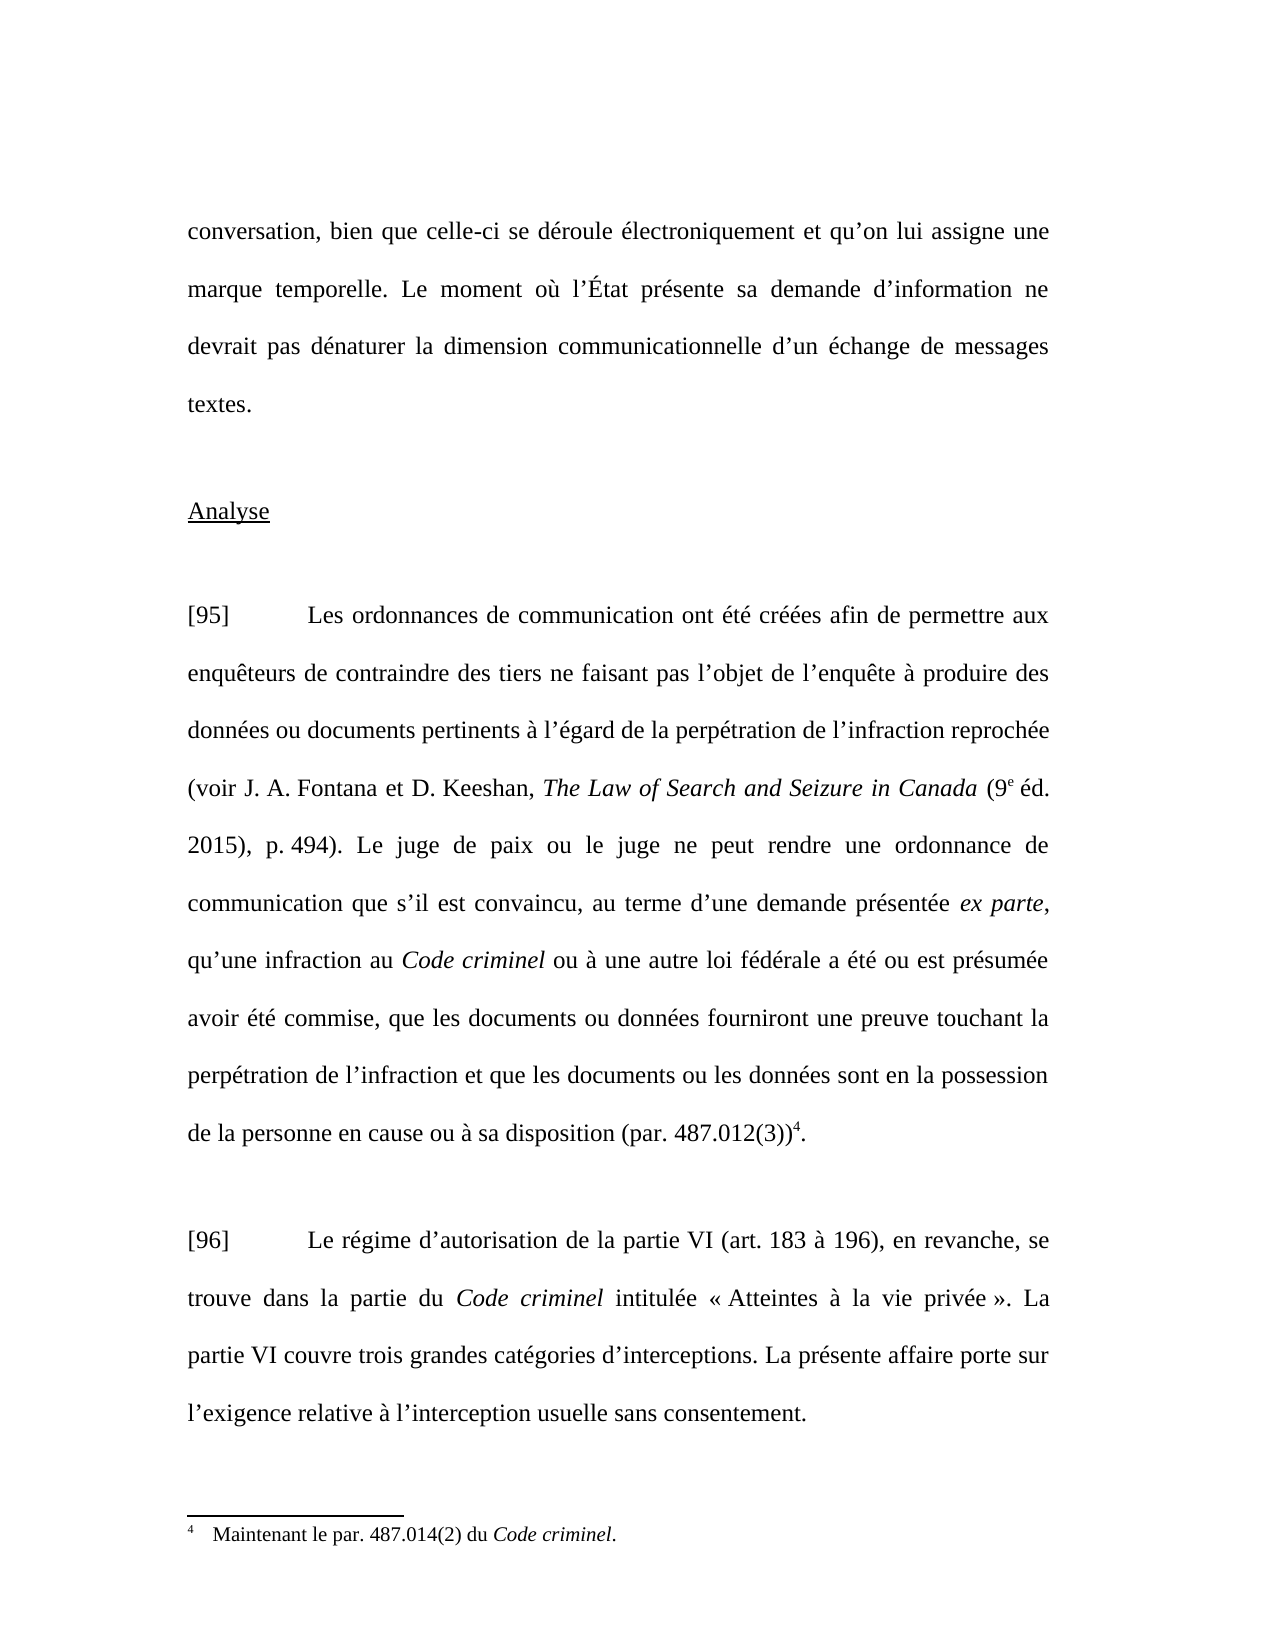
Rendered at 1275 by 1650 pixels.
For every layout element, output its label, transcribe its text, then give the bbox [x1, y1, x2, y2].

text Le régime d’autorisation de la partie VI (art. 183 à 196), en revanche, se trouve dans la partie du Code criminel intitulée « Atteintes à la vie privée ». La partie VI couvre trois grandes catégories d’interceptions. La présente affaire porte sur l’exigence relative à l’interception usuelle sans consentement. [187, 1225, 1050, 1426]
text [187, 216, 1050, 418]
title Analyse [187, 496, 1050, 525]
text Les ordonnances de communication ont été créées afin de permettre aux enquêteurs de contraindre des tiers ne faisant pas l’objet de l’enquête à produire des données ou documents pertinents à l’égard de la perpétration de l’infraction reprochée (voir J. A. Fontana et D. Keeshan, The Law of Search and Seizure in Canada (9e éd. 2015), p. 494). Le juge de paix ou le juge ne peut rendre une ordonnance de communication que s’il est convaincu, au terme d’une demande présentée ex parte, qu’une infraction au Code criminel ou à une autre loi fédérale a été ou est présumée avoir été commise, que les documents ou données fourniront une preuve touchant la perpétration de l’infraction et que les documents ou les données sont en la possession de la personne en cause ou à sa disposition (par. 487.012(3)). [187, 600, 1050, 1146]
